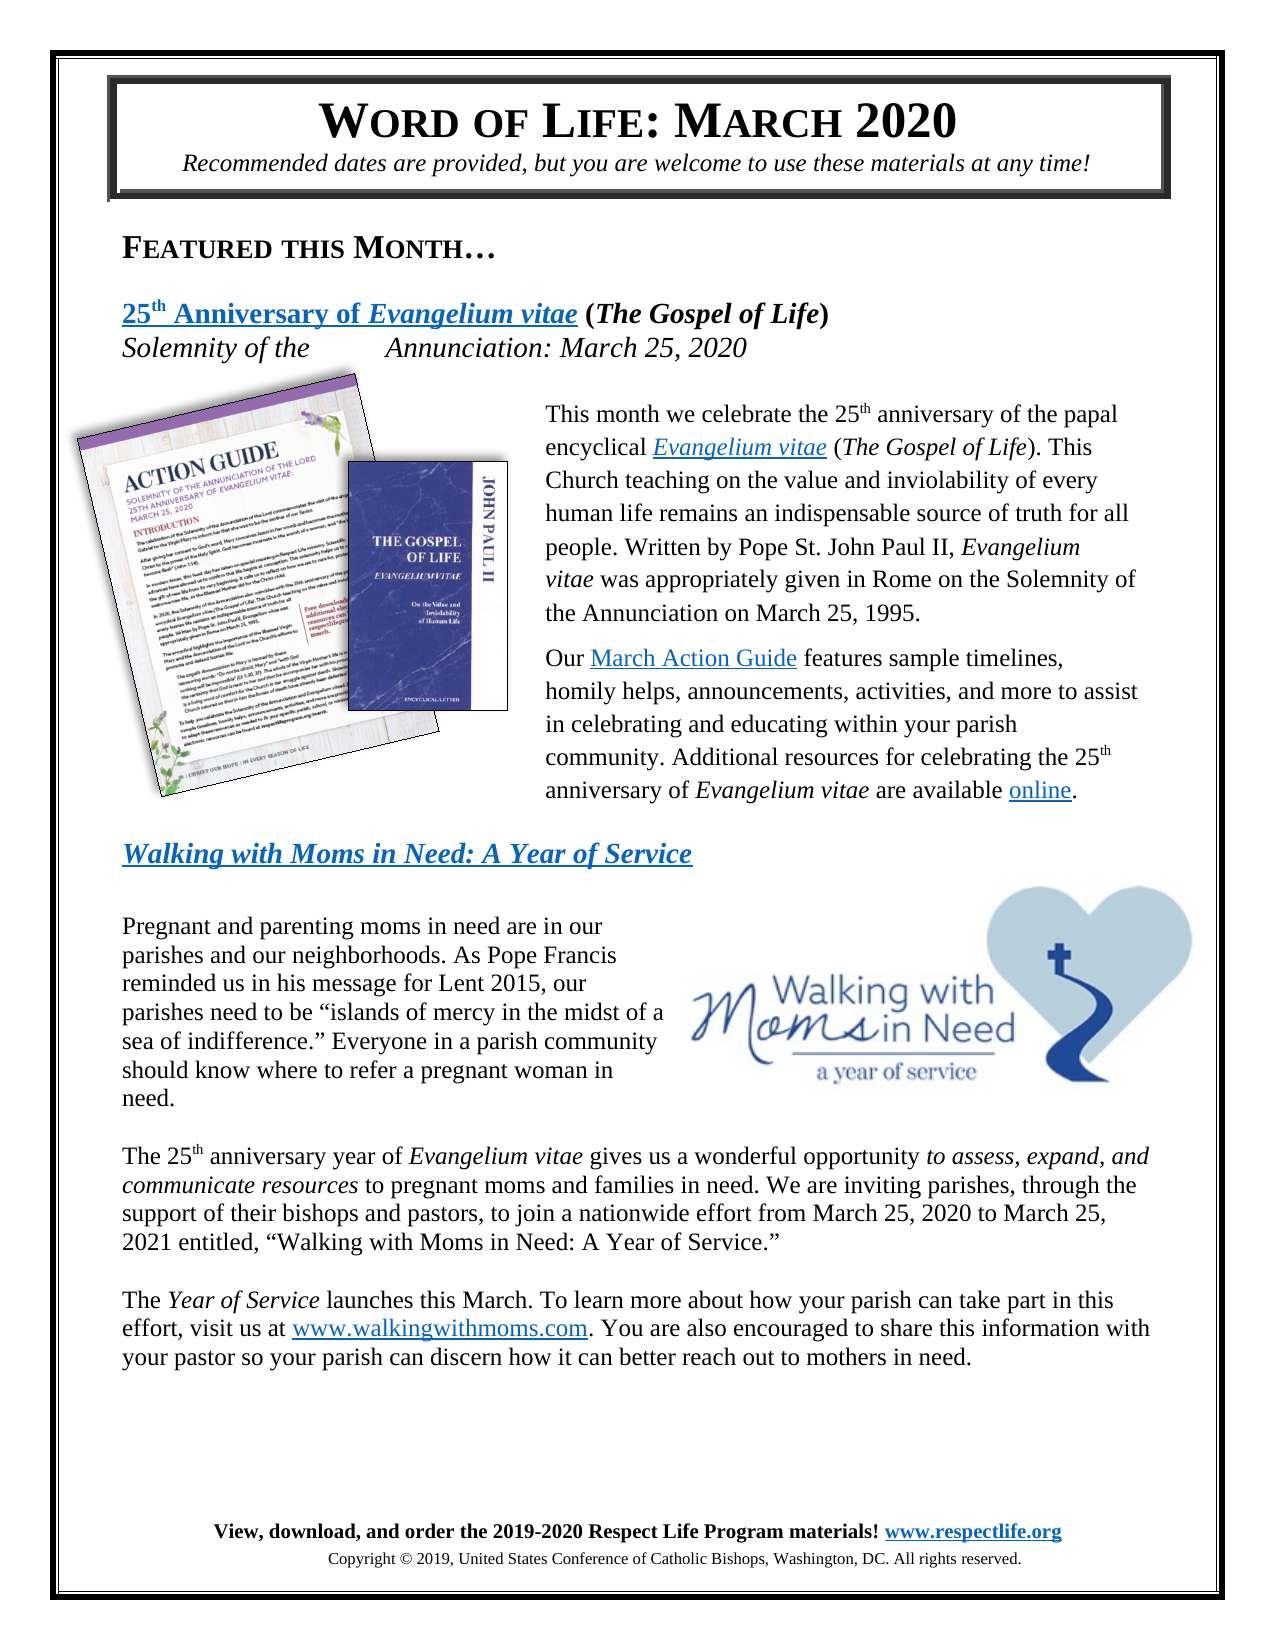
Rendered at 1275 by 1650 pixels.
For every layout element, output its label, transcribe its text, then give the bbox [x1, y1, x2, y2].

text Featured this Month… [122, 227, 1153, 265]
text Recommended dates are provided, but you are welcome to use these materials at any time! [120, 134, 1161, 189]
text 25th Anniversary of Evangelium vitae (The Gospel of Life) Solemnity of the Annunciation: March 25, 2020 [122, 296, 1153, 363]
text Walking with Moms in Need: A Year of Service [122, 666, 1153, 870]
picture [349, 462, 507, 710]
text Word of Life: March 2020 [120, 88, 1161, 134]
picture [686, 878, 1196, 1097]
text The 25th anniversary year of Evangelium vitae gives us a wonderful opportunity to assess, expand, and communicate resources to pregnant moms and families in need. We are inviting parishes, through the support of their bishops and pastors, to join a nationwide effort from March 25, 2020 to March 25, 2021 entitled, “Walking with Moms in Need: A Year of Service.” The Year of Service launches this March. To learn more about how your parish can take part in this effort, visit us at www.walkingwithmoms.com. You are also encouraged to share this information with your pastor so your parish can discern how it can better reach out to mothers in need. [122, 1141, 1153, 1371]
text Pregnant and parenting moms in need are in our parishes and our neighborhoods. As Pope Francis reminded us in his message for Lent 2015, our parishes need to be “islands of mercy in the midst of a sea of indifference.” Everyone in a parish community should know where to refer a pregnant woman in need. [122, 911, 1153, 1141]
picture [78, 374, 438, 796]
